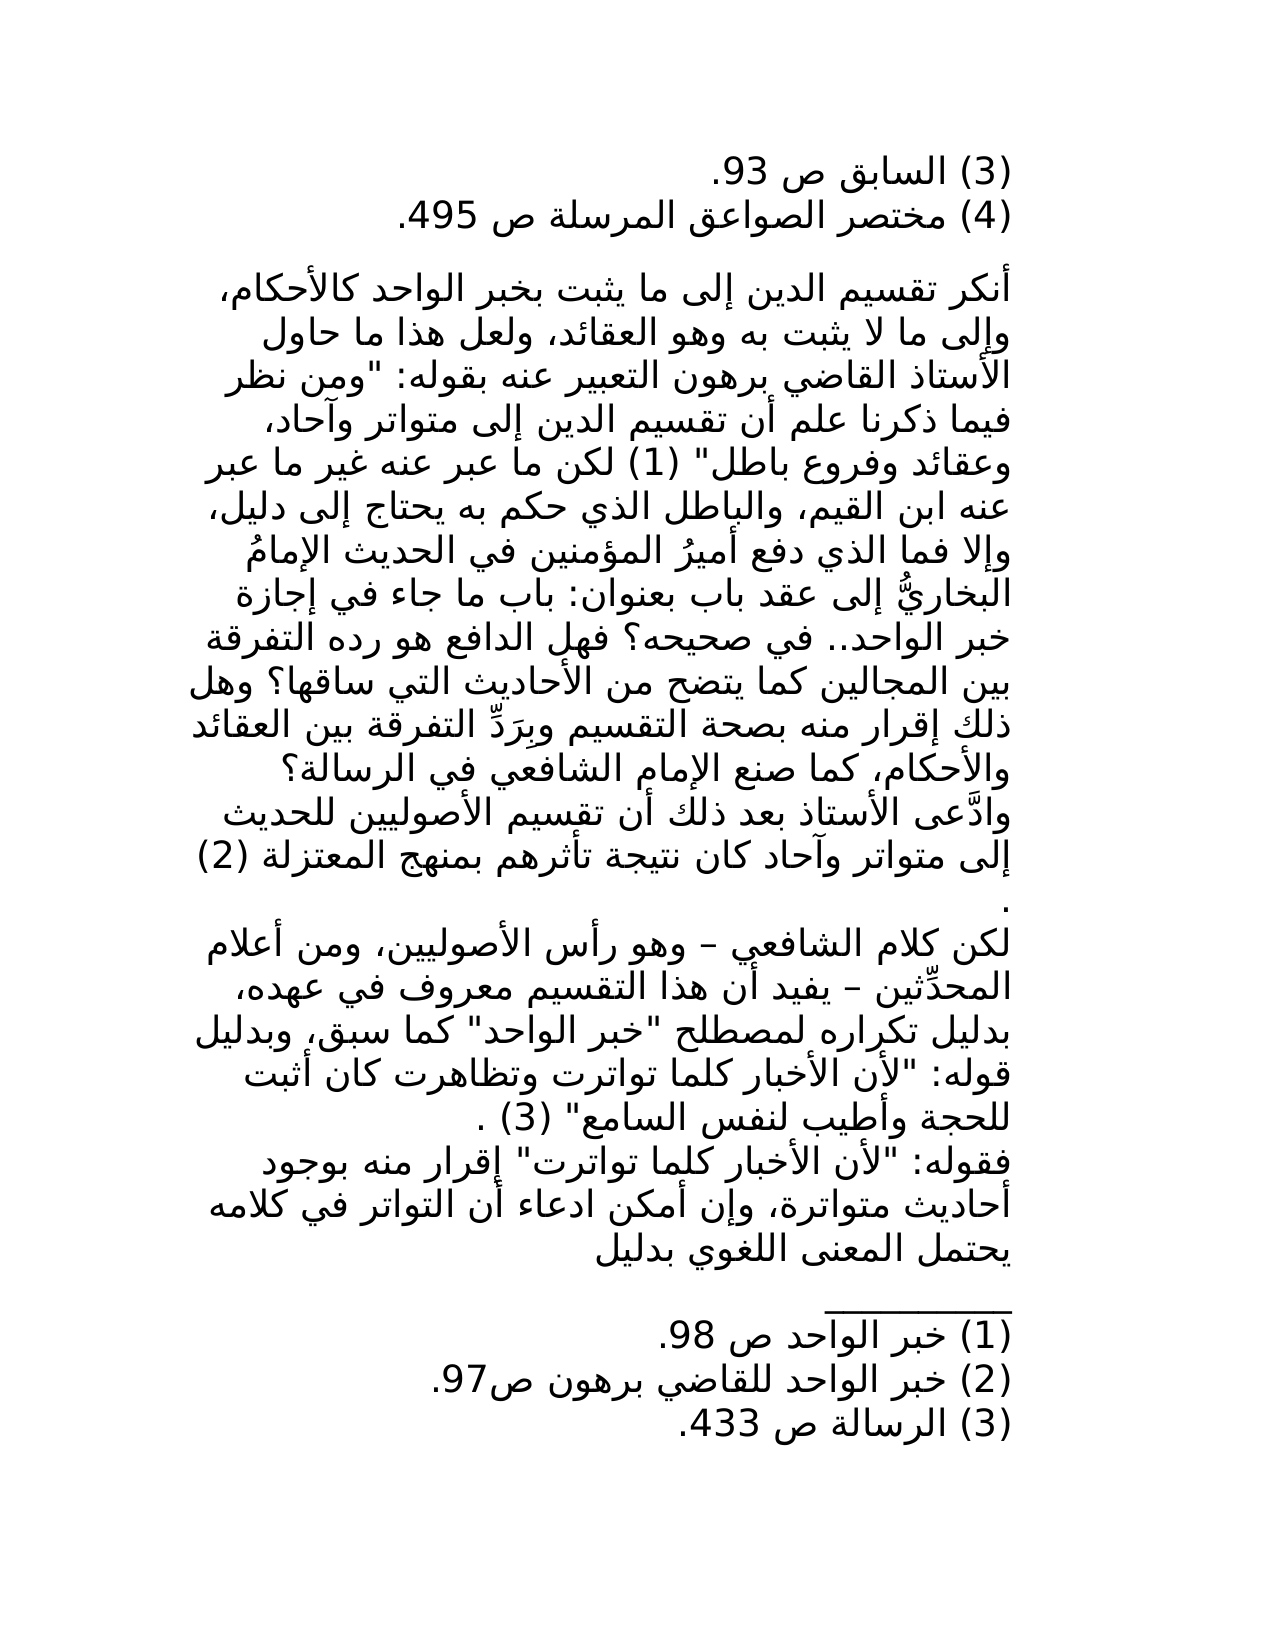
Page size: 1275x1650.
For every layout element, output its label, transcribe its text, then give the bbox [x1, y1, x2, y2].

text أنكر تقسيم الدين إلى ما يثبت بخبر الواحد كالأحكام، وإلى ما لا يثبت به وهو العقائد، ولعل هذا ما حاول الأستاذ القاضي برهون التعبير عنه بقوله: "ومن نظر فيما ذكرنا علم أن تقسيم الدين إلى متواتر وآحاد، وعقائد وفروع باطل" (1) لكن ما عبر عنه غير ما عبر عنه ابن القيم، والباطل الذي حكم به يحتاج إلى دليل، وإلا فما الذي دفع أميرُ المؤمنين في الحديث الإمامُ البخاريُّ إلى عقد باب بعنوان: باب ما جاء في إجازة خبر الواحد.. في صحيحه؟ فهل الدافع هو رده التفرقة بين المجالين كما يتضح من الأحاديث التي ساقها؟ وهل ذلك إقرار منه بصحة التقسيم وبِرَدِّ التفرقة بين العقائد والأحكام، كما صنع الإمام الشافعي في الرسالة؟ وادَّعى الأستاذ بعد ذلك أن تقسيم الأصوليين للحديث إلى متواتر وآحاد كان نتيجة تأثرهم بمنهج المعتزلة (2) . لكن كلام الشافعي – وهو رأس الأصوليين، ومن أعلام المحدِّثين – يفيد أن هذا التقسيم معروف في عهده، بدليل تكراره لمصطلح "خبر الواحد" كما سبق، وبدليل قوله: "لأن الأخبار كلما تواترت وتظاهرت كان أثبت للحجة وأطيب لنفس السامع" (3) . فقوله: "لأن الأخبار كلما تواترت" إقرار منه بوجود أحاديث متواترة، وإن أمكن ادعاء أن التواتر في كلامه يحتمل المعنى اللغوي بدليل __________ (1) خبر الواحد ص 98. (2) خبر الواحد للقاضي برهون ص97. (3) الرسالة ص 433. [187, 266, 1012, 1445]
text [187, 150, 1012, 237]
